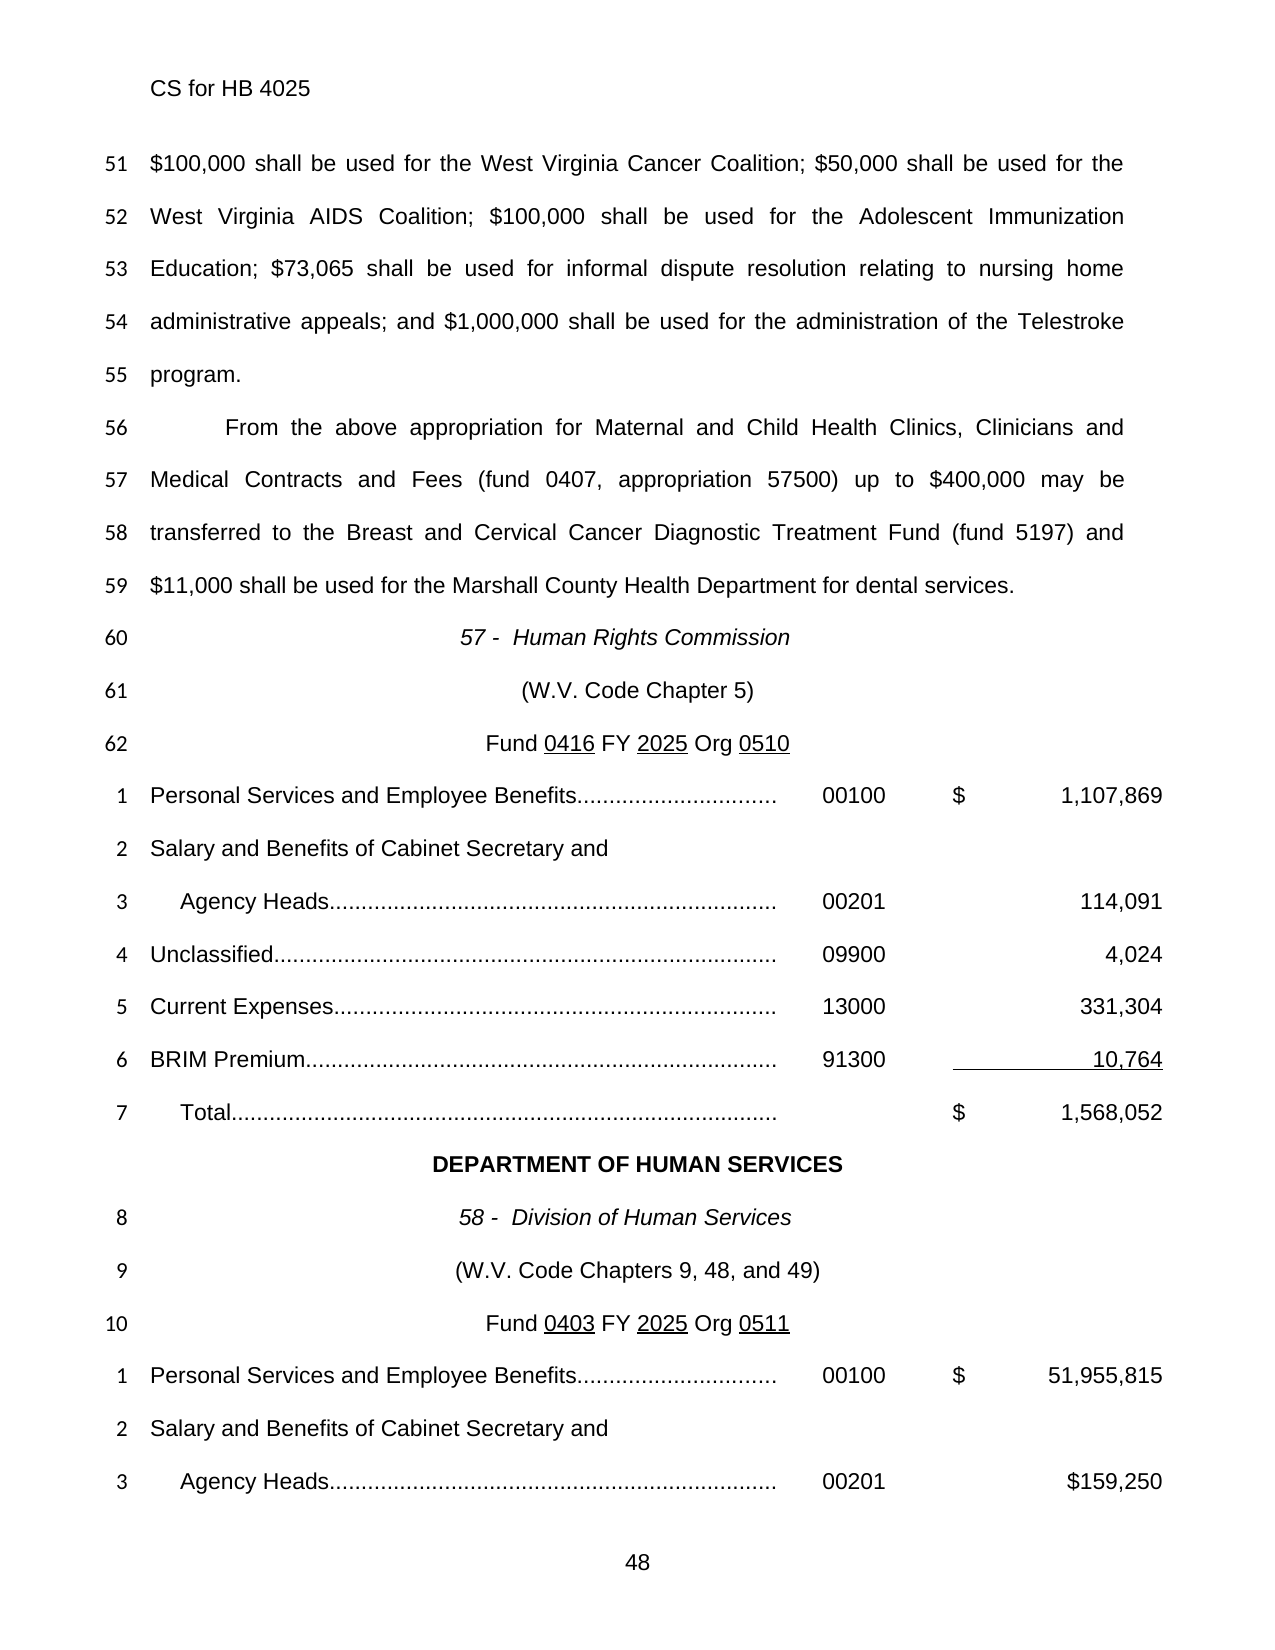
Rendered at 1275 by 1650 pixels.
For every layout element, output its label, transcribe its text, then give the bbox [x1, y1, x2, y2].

text Fund 0416 FY 2025 Org 0510 [150, 730, 1125, 756]
list Division of Human Services [150, 1204, 1125, 1231]
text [150, 150, 1125, 387]
text From the above appropriation for Maternal and Child Health Clinics, Clinicians and Medical Contracts and Fees (fund 0407, appropriation 57500) up to $400,000 may be transferred to the Breast and Cervical Cancer Diagnostic Treatment Fund (fund 5197) and $11,000 shall be used for the Marshall County Health Department for dental services. [150, 413, 1125, 598]
text Salary and Benefits of Cabinet Secretary and [150, 835, 1125, 862]
text (W.V. Code Chapters 9, 48, and 49) [150, 1257, 1125, 1283]
text DEPARTMENT OF HUMAN SERVICES [150, 1151, 1125, 1178]
text Total $ 1,568,052 [150, 1099, 1125, 1125]
text Salary and Benefits of Cabinet Secretary and [150, 1415, 1125, 1441]
text Unclassified 09900 4,024 [150, 941, 1125, 967]
text Fund 0403 FY 2025 Org 0511 [150, 1309, 1125, 1336]
list Human Rights Commission [150, 624, 1125, 651]
text BRIM Premium 91300 10,764 [150, 1046, 1125, 1072]
text Agency Heads 00201 114,091 [150, 888, 1125, 914]
text Agency Heads 00201 $159,250 [150, 1468, 1125, 1494]
text Personal Services and Employee Benefits 00100 $ 1,107,869 [150, 782, 1125, 809]
text Personal Services and Employee Benefits 00100 $ 51,955,815 [150, 1362, 1125, 1389]
text Current Expenses 13000 331,304 [150, 993, 1125, 1020]
text (W.V. Code Chapter 5) [150, 677, 1125, 703]
